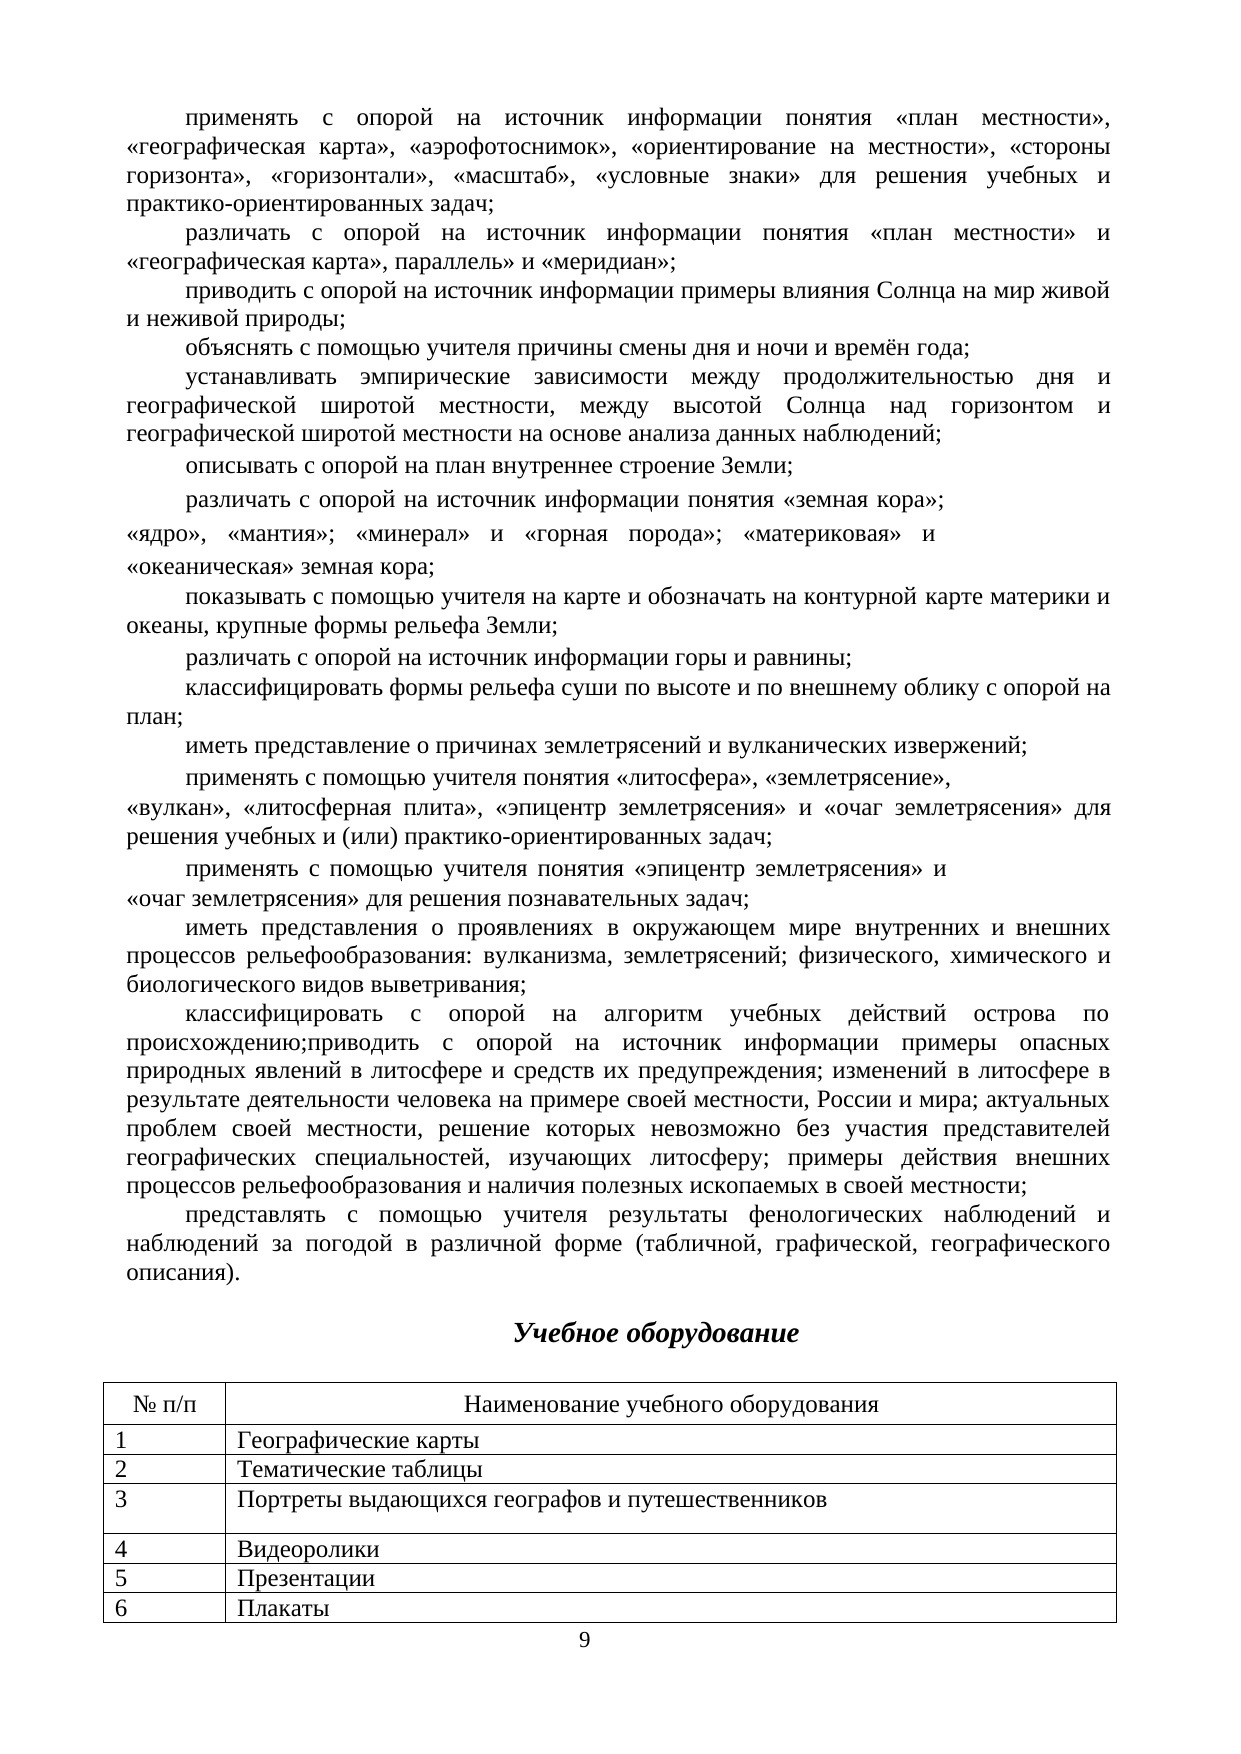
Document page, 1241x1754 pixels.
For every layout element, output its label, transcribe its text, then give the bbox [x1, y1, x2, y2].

text «очаг землетрясения» для решения познавательных задач; [126, 883, 1123, 912]
table_cell Тематические таблицы [226, 1455, 1116, 1483]
text применять с помощью учителя понятия «литосфера», «землетрясение», [185, 758, 1123, 792]
table_header Наименование учебного оборудования [226, 1383, 1116, 1424]
text представлять с помощью учителя результаты фенологических наблюдений и наблюдений за погодой в различной форме (табличной, графической, географического описания). [126, 1199, 1111, 1286]
text иметь представления о проявлениях в окружающем мире внутренних и внешних процессов рельефообразования: вулканизма, землетрясений; физического, химического и биологического видов выветривания; [126, 912, 1111, 998]
text применять с помощью учителя понятия «эпицентр землетрясения» и [185, 849, 1123, 883]
table_cell Плакаты [226, 1593, 1116, 1622]
table_cell 5 [104, 1564, 225, 1592]
text классифицировать формы рельефа суши по высоте и по внешнему облику с опорой на план; [126, 672, 1111, 730]
text описывать с опорой на план внутреннее строение Земли; [185, 447, 1123, 481]
text объяснять с помощью учителя причины смены дня и ночи и времён года; [126, 332, 1111, 361]
table_cell Видеоролики [226, 1534, 1116, 1562]
table_cell 2 [104, 1455, 225, 1483]
table_cell Презентации [226, 1564, 1116, 1592]
text иметь представление о причинах землетрясений и вулканических извержений; [126, 730, 1110, 758]
text «вулкан», «литосферная плита», «эпицентр землетрясения» и «очаг землетрясения» для решения учебных и (или) практико-ориентированных задач; [126, 792, 1111, 849]
table_cell 1 [104, 1425, 225, 1453]
table_header № п/п [104, 1383, 225, 1424]
table_cell 3 [104, 1484, 225, 1533]
text различать с опорой на источник информации понятия «земная кора»; [185, 481, 1123, 514]
text классифицировать с опорой на алгоритм учебных действий острова по происхождению;приводить с опорой на источник информации примеры опасных природных явлений в литосфере и средств их предупреждения; изменений в литосфере в результате деятельности человека на примере своей местности, России и мира; актуальных проблем своей местности, решение которых невозможно без участия представителей географических специальностей, изучающих литосферу; примеры действия внешних процессов рельефообразования и наличия полезных ископаемых в своей местности; [126, 998, 1110, 1199]
text различать с опорой на источник информации горы и равнины; [185, 639, 1123, 672]
text устанавливать эмпирические зависимости между продолжительностью дня и географической широтой местности, между высотой Солнца над горизонтом и географической широтой местности на основе анализа данных наблюдений; [126, 361, 1111, 447]
text применять с опорой на источник информации понятия «план местности», «географическая карта», «аэрофотоснимок», «ориентирование на местности», «стороны горизонта», «горизонтали», «масштаб», «условные знаки» для решения учебных и практико-ориентированных задач; [126, 102, 1111, 217]
text приводить с опорой на источник информации примеры влияния Солнца на мир живой и неживой природы; [126, 275, 1110, 332]
table_cell Географические карты [226, 1425, 1116, 1453]
text «океаническая» земная кора; [126, 548, 1123, 581]
text Учебное оборудование [114, 1315, 1123, 1349]
table_cell 6 [104, 1593, 225, 1622]
text показывать с помощью учителя на карте и обозначать на контурной карте материки и океаны, крупные формы рельефа Земли; [126, 581, 1110, 639]
text различать с опорой на источник информации понятия «план местности» и «географическая карта», параллель» и «меридиан»; [126, 217, 1110, 275]
table_cell 4 [104, 1534, 225, 1562]
table_cell Портреты выдающихся географов и путешественников [226, 1484, 1116, 1533]
text «ядро», «мантия»; «минерал» и «горная порода»; «материковая» и [126, 514, 1123, 548]
